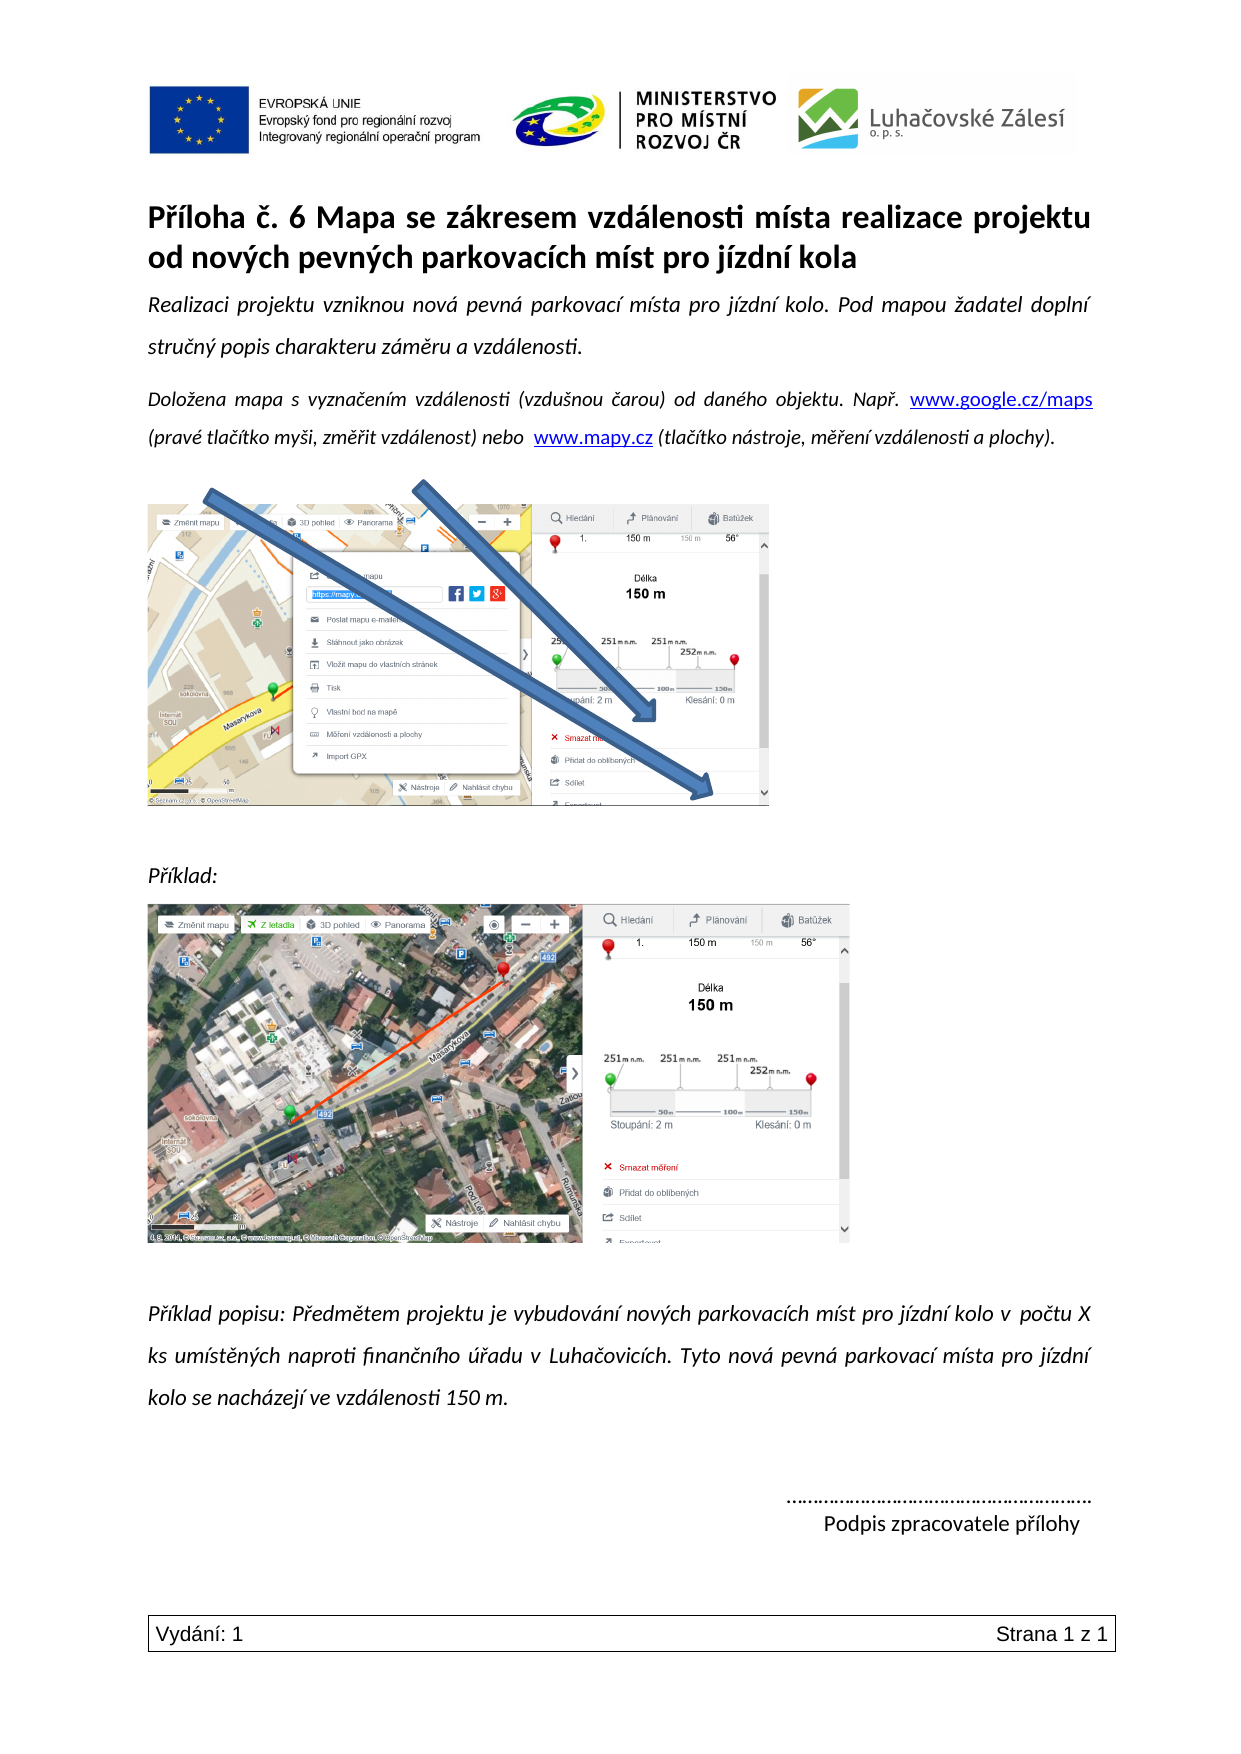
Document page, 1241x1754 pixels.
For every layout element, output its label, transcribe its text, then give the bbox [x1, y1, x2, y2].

text Doložena mapa s vyznačením vzdálenosti (vzdušnou čarou) od daného objektu. Např. www.google.cz/maps (pravé tlačítko myši, změřit vzdálenost) nebo www.mapy.cz (tlačítko nástroje, měření vzdálenosti a plochy). [148, 386, 1093, 450]
text Příklad: [148, 862, 1093, 889]
picture [147, 504, 769, 806]
text Příklad popisu: Předmětem projektu je vybudování nových parkovacích míst pro jízdní kolo v počtu X ks umístěných naproti finančního úřadu v Luhačovicích. Tyto nová pevná parkovací místa pro jízdní kolo se nacházejí ve vzdálenosti 150 m. [148, 1299, 1093, 1411]
text Podpis zpracovatele přílohy [738, 1509, 1093, 1537]
text …………………………………………………. [148, 1481, 1093, 1509]
picture [786, 73, 1077, 156]
text Příloha č. 6 Mapa se zákresem vzdálenosti místa realizace projektu od nových pevných parkovacích míst pro jízdní kola [148, 196, 1093, 277]
text Realizaci projektu vzniknou nová pevná parkovací místa pro jízdní kolo. Pod mapou žadatel doplní stručný popis charakteru záměru a vzdálenosti. [148, 290, 1093, 360]
picture [147, 903, 850, 1243]
